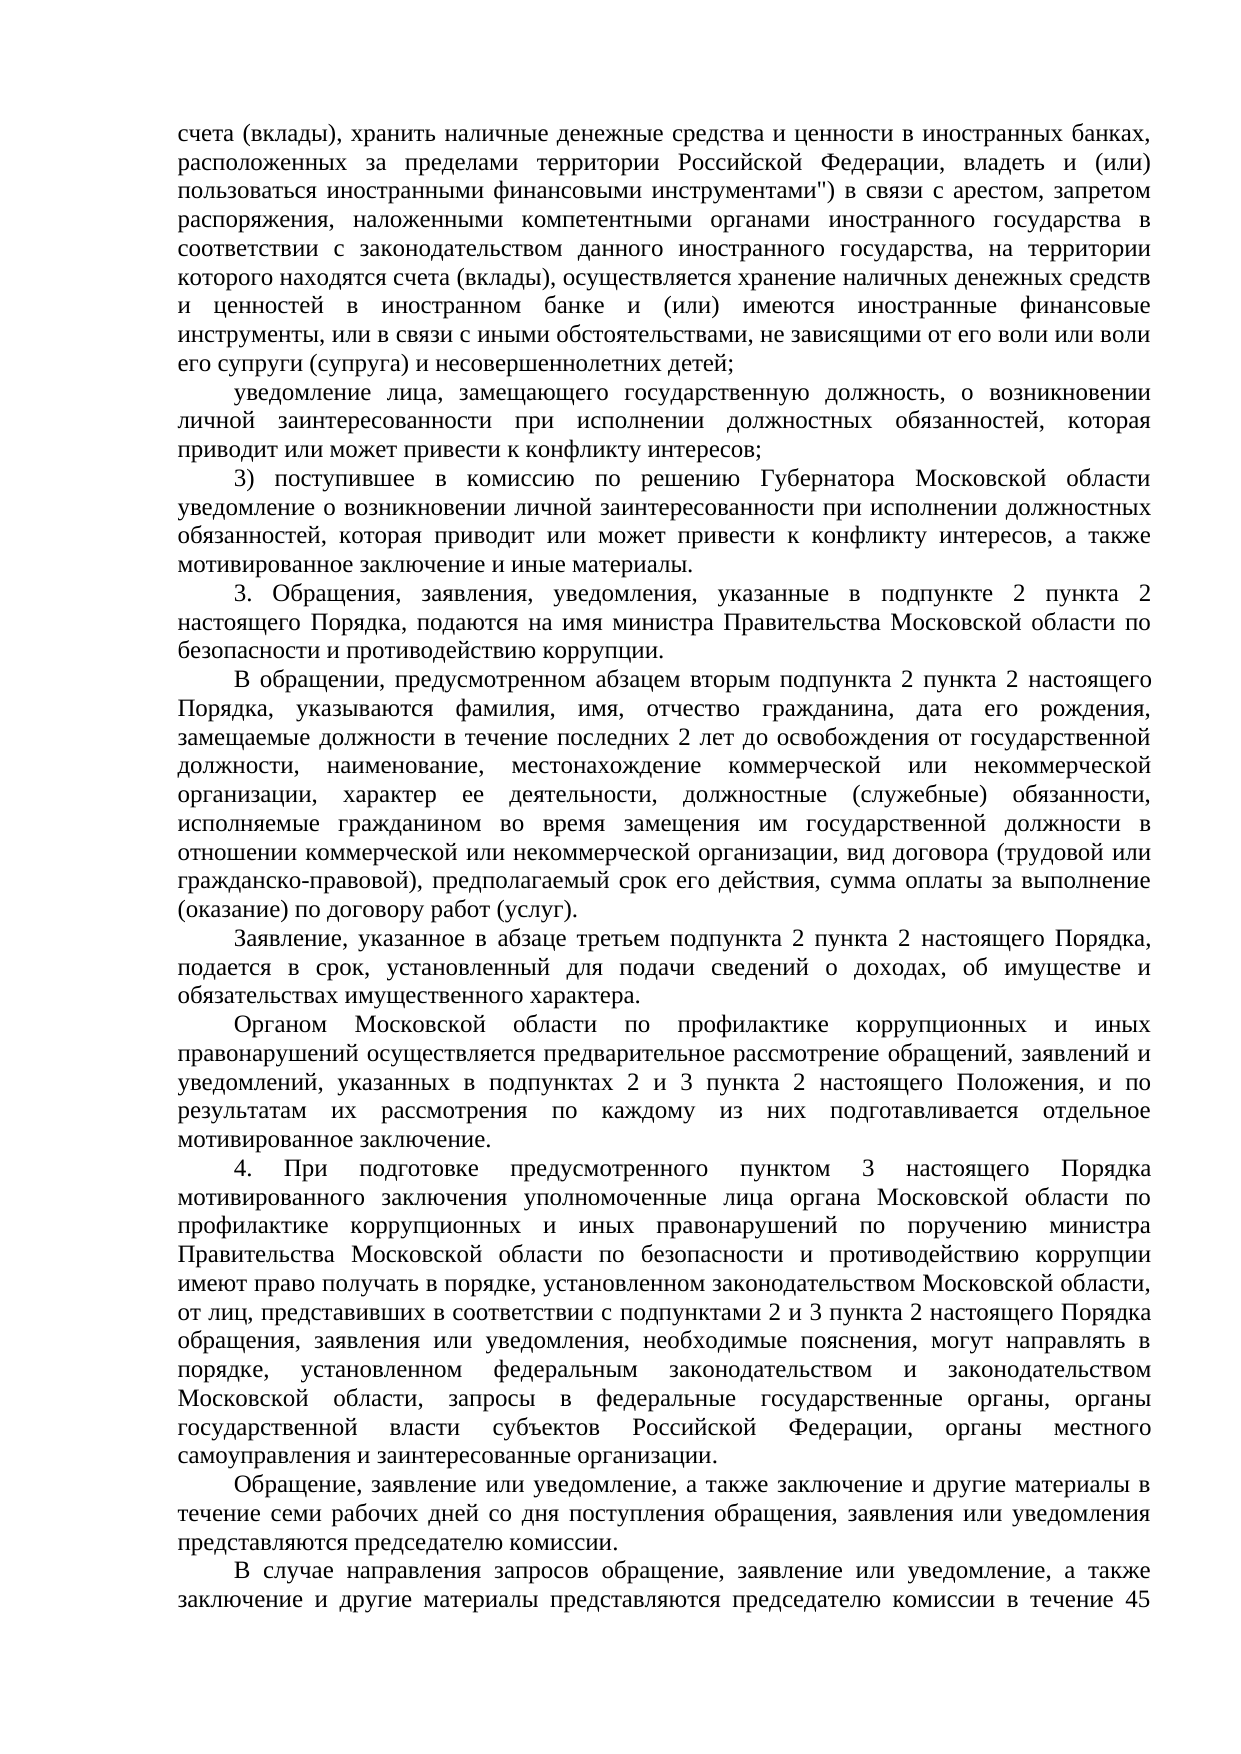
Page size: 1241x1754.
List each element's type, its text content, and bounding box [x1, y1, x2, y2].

text В обращении, предусмотренном абзацем вторым подпункта 2 пункта 2 настоящего Порядка, указываются фамилия, имя, отчество гражданина, дата его рождения, замещаемые должности в течение последних 2 лет до освобождения от государственной должности, наименование, местонахождение коммерческой или некоммерческой организации, характер ее деятельности, должностные (служебные) обязанности, исполняемые гражданином во время замещения им государственной должности в отношении коммерческой или некоммерческой организации, вид договора (трудовой или гражданско-правовой), предполагаемый срок его действия, сумма оплаты за выполнение (оказание) по договору работ (услуг). [177, 664, 1152, 923]
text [177, 1556, 1152, 1613]
text 3. Обращения, заявления, уведомления, указанные в подпункте 2 пункта 2 настоящего Порядка, подаются на имя министра Правительства Московской области по безопасности и противодействию коррупции. [177, 578, 1152, 664]
text Заявление, указанное в абзаце третьем подпункта 2 пункта 2 настоящего Порядка, подается в срок, установленный для подачи сведений о доходах, об имуществе и обязательствах имущественного характера. [177, 923, 1152, 1009]
text Обращение, заявление или уведомление, а также заключение и другие материалы в течение семи рабочих дней со дня поступления обращения, заявления или уведомления представляются председателю комиссии. [177, 1469, 1152, 1556]
text уведомление лица, замещающего государственную должность, о возникновении личной заинтересованности при исполнении должностных обязанностей, которая приводит или может привести к конфликту интересов; [177, 377, 1152, 463]
text 3) поступившее в комиссию по решению Губернатора Московской области уведомление о возникновении личной заинтересованности при исполнении должностных обязанностей, которая приводит или может привести к конфликту интересов, а также мотивированное заключение и иные материалы. [177, 463, 1152, 578]
text 4. При подготовке предусмотренного пунктом 3 настоящего Порядка мотивированного заключения уполномоченные лица органа Московской области по профилактике коррупционных и иных правонарушений по поручению министра Правительства Московской области по безопасности и противодействию коррупции имеют право получать в порядке, установленном законодательством Московской области, от лиц, представивших в соответствии с подпунктами 2 и 3 пункта 2 настоящего Порядка обращения, заявления или уведомления, необходимые пояснения, могут направлять в порядке, установленном федеральным законодательством и законодательством Московской области, запросы в федеральные государственные органы, органы государственной власти субъектов Российской Федерации, органы местного самоуправления и заинтересованные организации. [177, 1153, 1152, 1469]
text Органом Московской области по профилактике коррупционных и иных правонарушений осуществляется предварительное рассмотрение обращений, заявлений и уведомлений, указанных в подпунктах 2 и 3 пункта 2 настоящего Положения, и по результатам их рассмотрения по каждому из них подготавливается отдельное мотивированное заключение. [177, 1009, 1152, 1153]
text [177, 118, 1152, 377]
